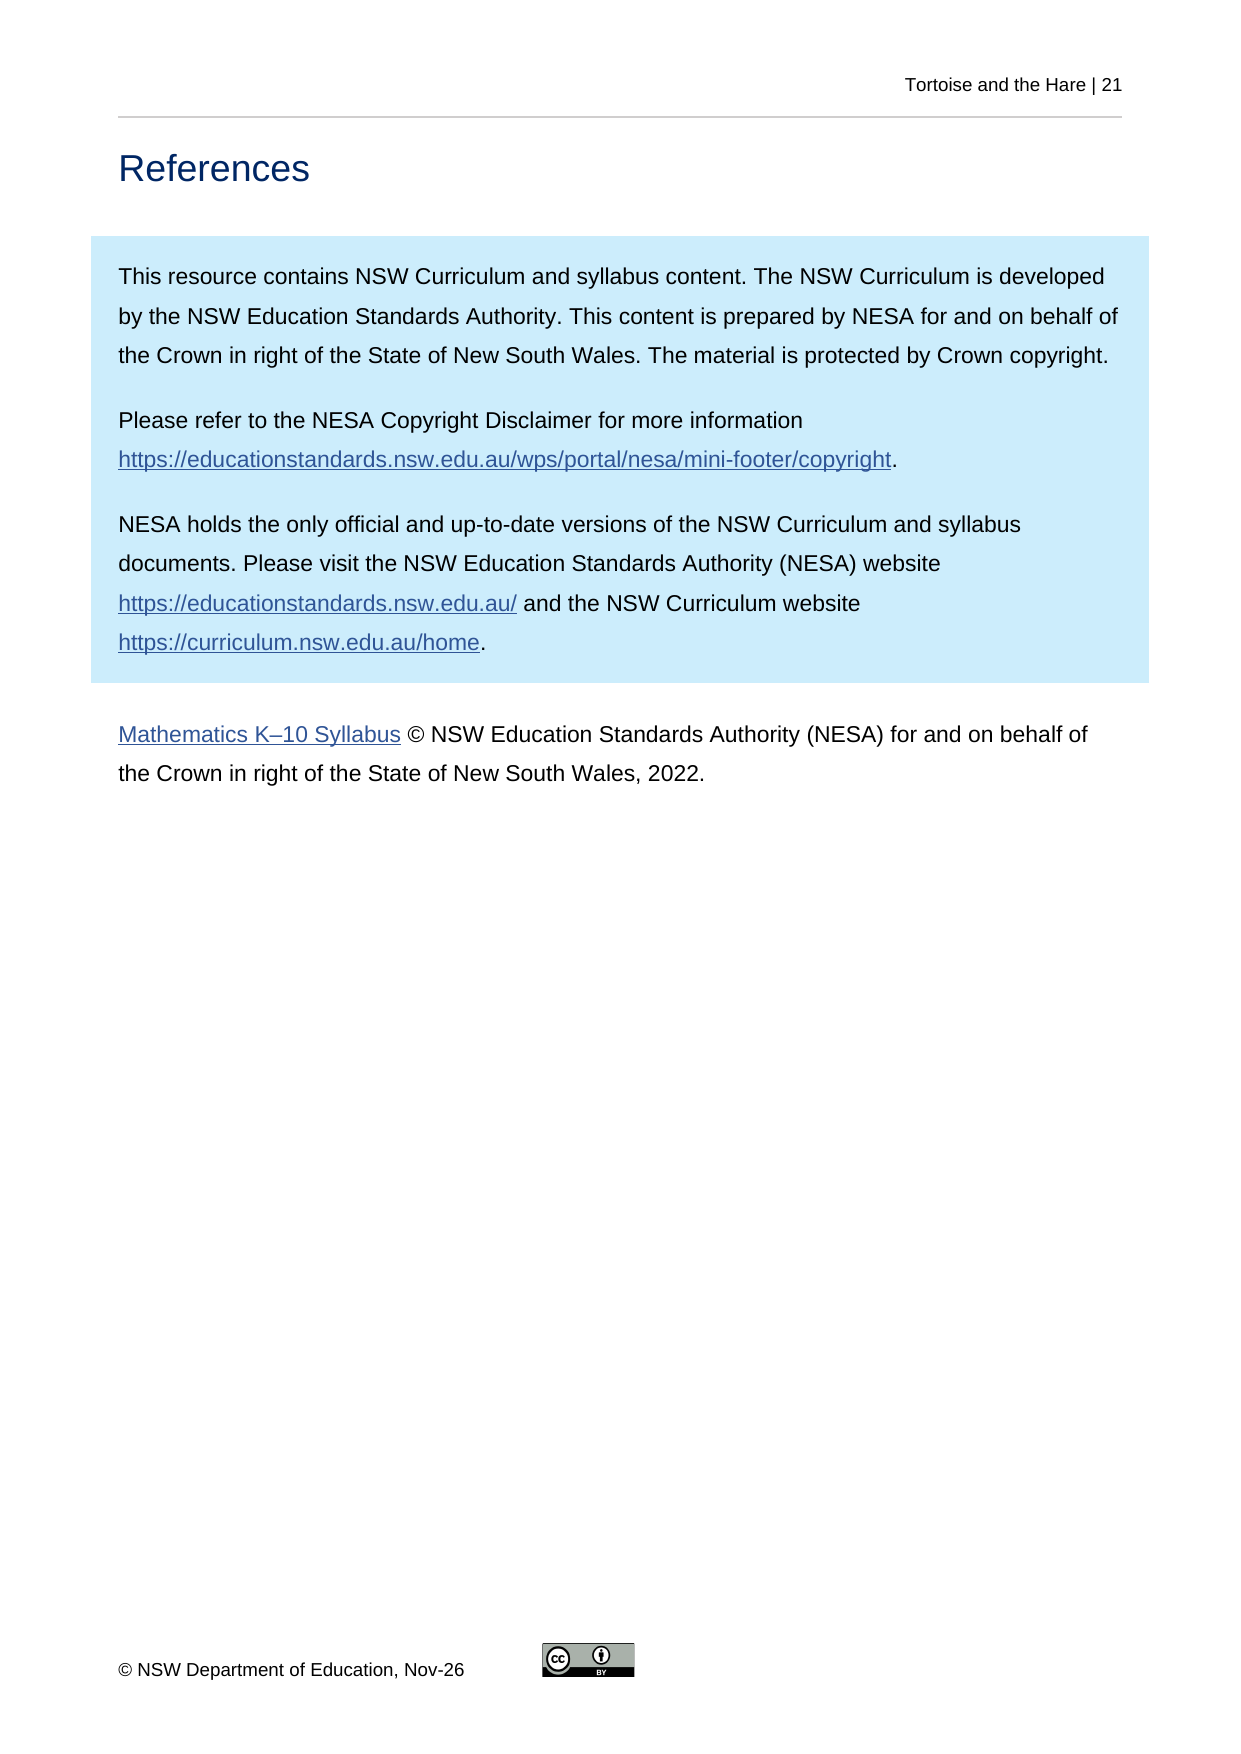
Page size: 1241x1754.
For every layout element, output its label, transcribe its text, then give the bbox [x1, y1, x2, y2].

text This resource contains NSW Curriculum and syllabus content. The NSW Curriculum is developed by the NSW Education Standards Authority. This content is prepared by NESA for and on behalf of the Crown in right of the State of New South Wales. The material is protected by Crown copyright. [97, 243, 1143, 369]
text Please refer to the NESA Copyright Disclaimer for more information https://educationstandards.nsw.edu.au/wps/portal/nesa/mini-footer/copyright. [97, 380, 1143, 473]
picture [542, 1643, 635, 1677]
text NESA holds the only official and up-to-date versions of the NSW Curriculum and syllabus documents. Please visit the NSW Education Standards Authority (NESA) website https://educationstandards.nsw.edu.au/ and the NSW Curriculum website https://curriculum.nsw.edu.au/home. [97, 484, 1143, 676]
text Mathematics K–10 Syllabus © NSW Education Standards Authority (NESA) for and on behalf of the Crown in right of the State of New South Wales, 2022. [118, 721, 1122, 787]
subtitle References [118, 147, 1122, 190]
